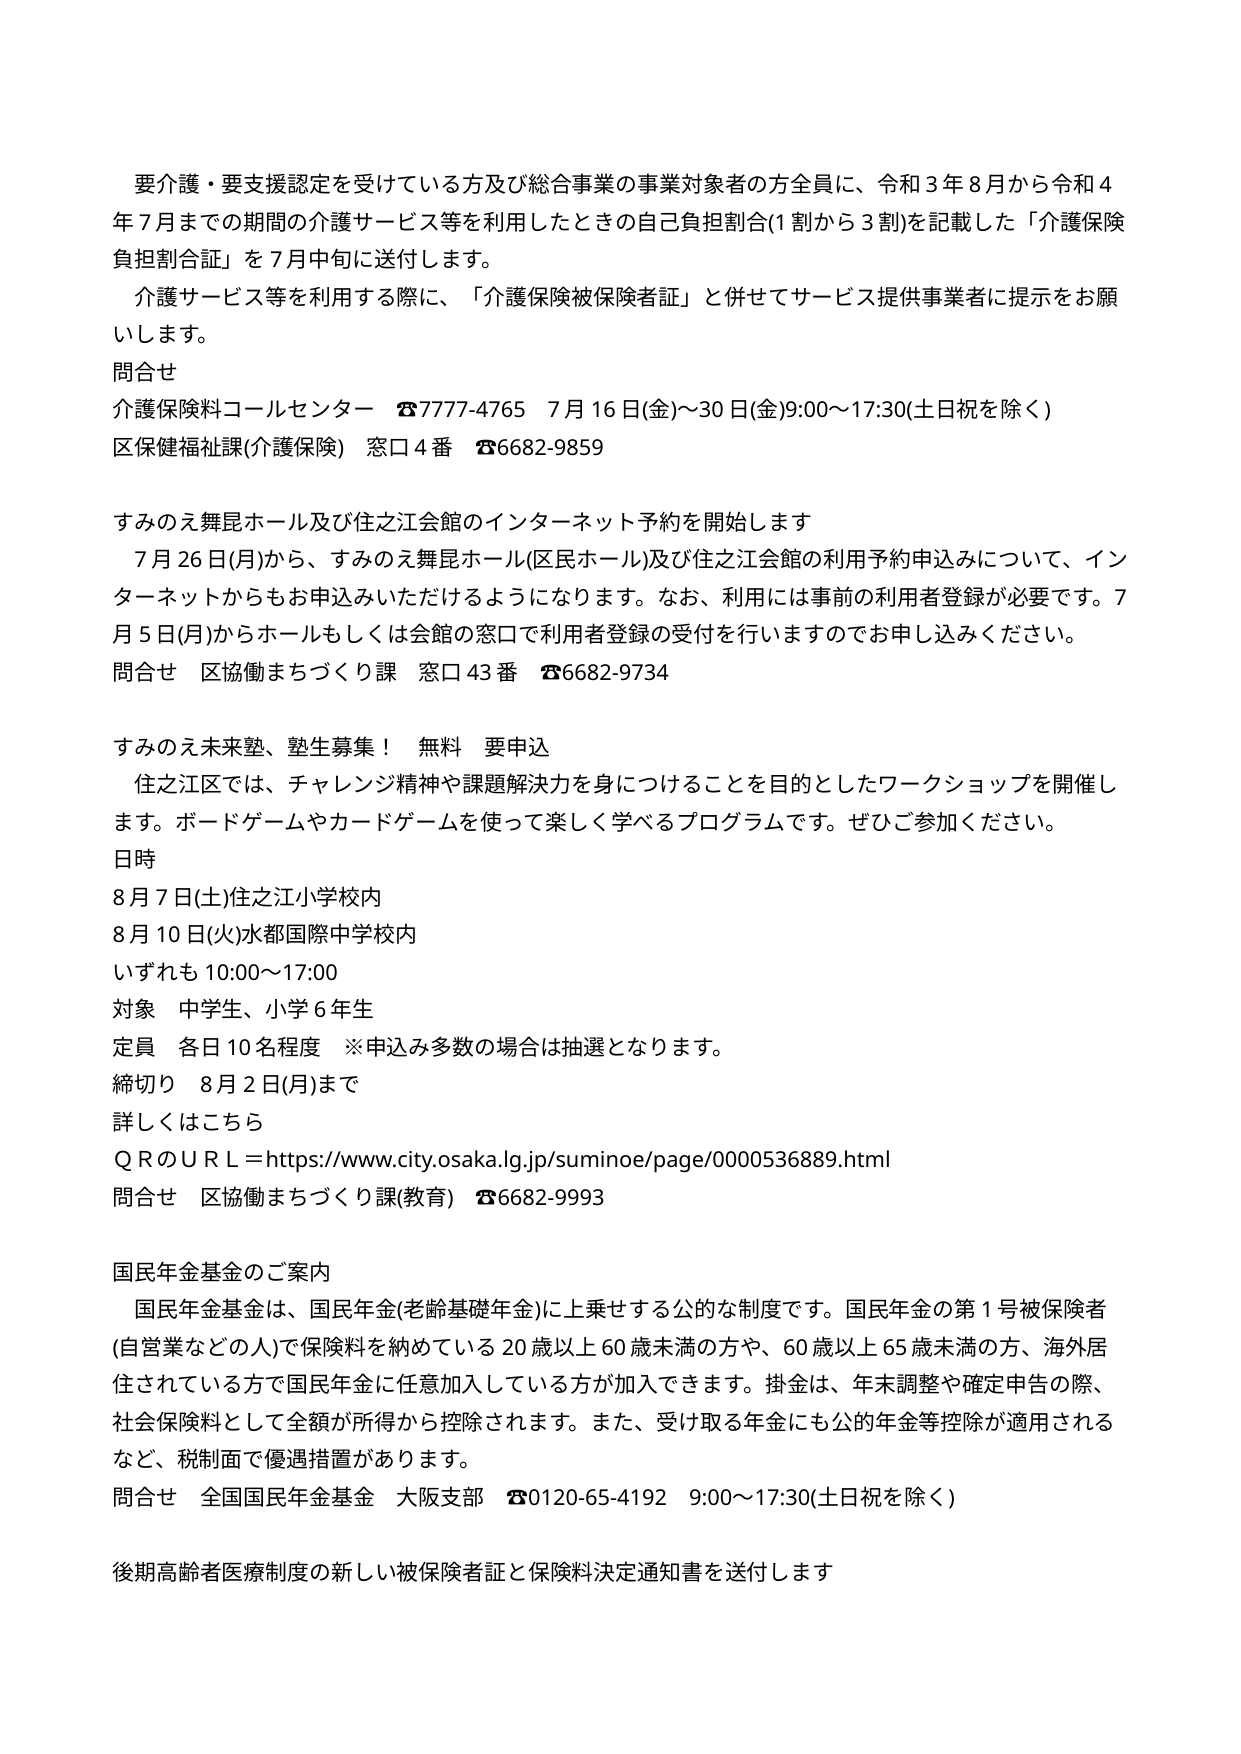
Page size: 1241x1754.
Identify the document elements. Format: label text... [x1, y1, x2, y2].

text 定員 各日10名程度 ※申込み多数の場合は抽選となります。 [112, 1027, 1128, 1064]
text すみのえ未来塾、塾生募集！ 無料 要申込 [112, 727, 1128, 764]
text 要介護・要支援認定を受けている方及び総合事業の事業対象者の方全員に、令和3年8月から令和4年7月までの期間の介護サービス等を利用したときの自己負担割合(1割から3割)を記載した「介護保険負担割合証」を7月中旬に送付します。 [112, 164, 1128, 277]
text 詳しくはこちら [112, 1102, 1128, 1139]
text 国民年金基金は、国民年金(老齢基礎年金)に上乗せする公的な制度です。国民年金の第1号被保険者(自営業などの人)で保険料を納めている20歳以上60歳未満の方や、60歳以上65歳未満の方、海外居住されている方で国民年金に任意加入している方が加入できます。掛金は、年末調整や確定申告の際、社会保険料として全額が所得から控除されます。また、受け取る年金にも公的年金等控除が適用されるなど、税制面で優遇措置があります。 [112, 1289, 1128, 1477]
text 日時 [112, 839, 1128, 877]
text 国民年金基金のご案内 [112, 1252, 1128, 1289]
text 問合せ 区協働まちづくり課(教育) ☎6682-9993 [112, 1177, 1128, 1214]
text 問合せ 区協働まちづくり課 窓口43番 ☎6682-9734 [112, 652, 1128, 689]
text 締切り 8月2日(月)まで [112, 1064, 1128, 1102]
text 介護サービス等を利用する際に、「介護保険被保険者証」と併せてサービス提供事業者に提示をお願いします。 [112, 277, 1128, 352]
text 対象 中学生、小学6年生 [112, 989, 1128, 1027]
text 介護保険料コールセンター ☎7777-4765 7月16日(金)～30日(金)9:00～17:30(土日祝を除く) [112, 389, 1128, 427]
text 住之江区では、チャレンジ精神や課題解決力を身につけることを目的としたワークショップを開催します。ボードゲームやカードゲームを使って楽しく学べるプログラムです。ぜひご参加ください。 [112, 764, 1128, 839]
text すみのえ舞昆ホール及び住之江会館のインターネット予約を開始します [112, 502, 1128, 539]
text 問合せ 全国国民年金基金 大阪支部 ☎0120-65-4192 9:00～17:30(土日祝を除く) [112, 1477, 1128, 1514]
text ＱＲのＵＲＬ＝https://www.city.osaka.lg.jp/suminoe/page/0000536889.html [112, 1139, 1128, 1177]
text 区保健福祉課(介護保険) 窓口4番 ☎6682-9859 [112, 427, 1128, 464]
text 後期高齢者医療制度の新しい被保険者証と保険料決定通知書を送付します [112, 1552, 1128, 1589]
text いずれも10:00～17:00 [112, 952, 1128, 989]
text 8月10日(火)水都国際中学校内 [112, 914, 1128, 952]
text 8月7日(土)住之江小学校内 [112, 877, 1128, 914]
text 問合せ [112, 352, 1128, 389]
text 7月26日(月)から、すみのえ舞昆ホール(区民ホール)及び住之江会館の利用予約申込みについて、インターネットからもお申込みいただけるようになります。なお、利用には事前の利用者登録が必要です。7月5日(月)からホールもしくは会館の窓口で利用者登録の受付を行いますのでお申し込みください。 [112, 539, 1128, 652]
